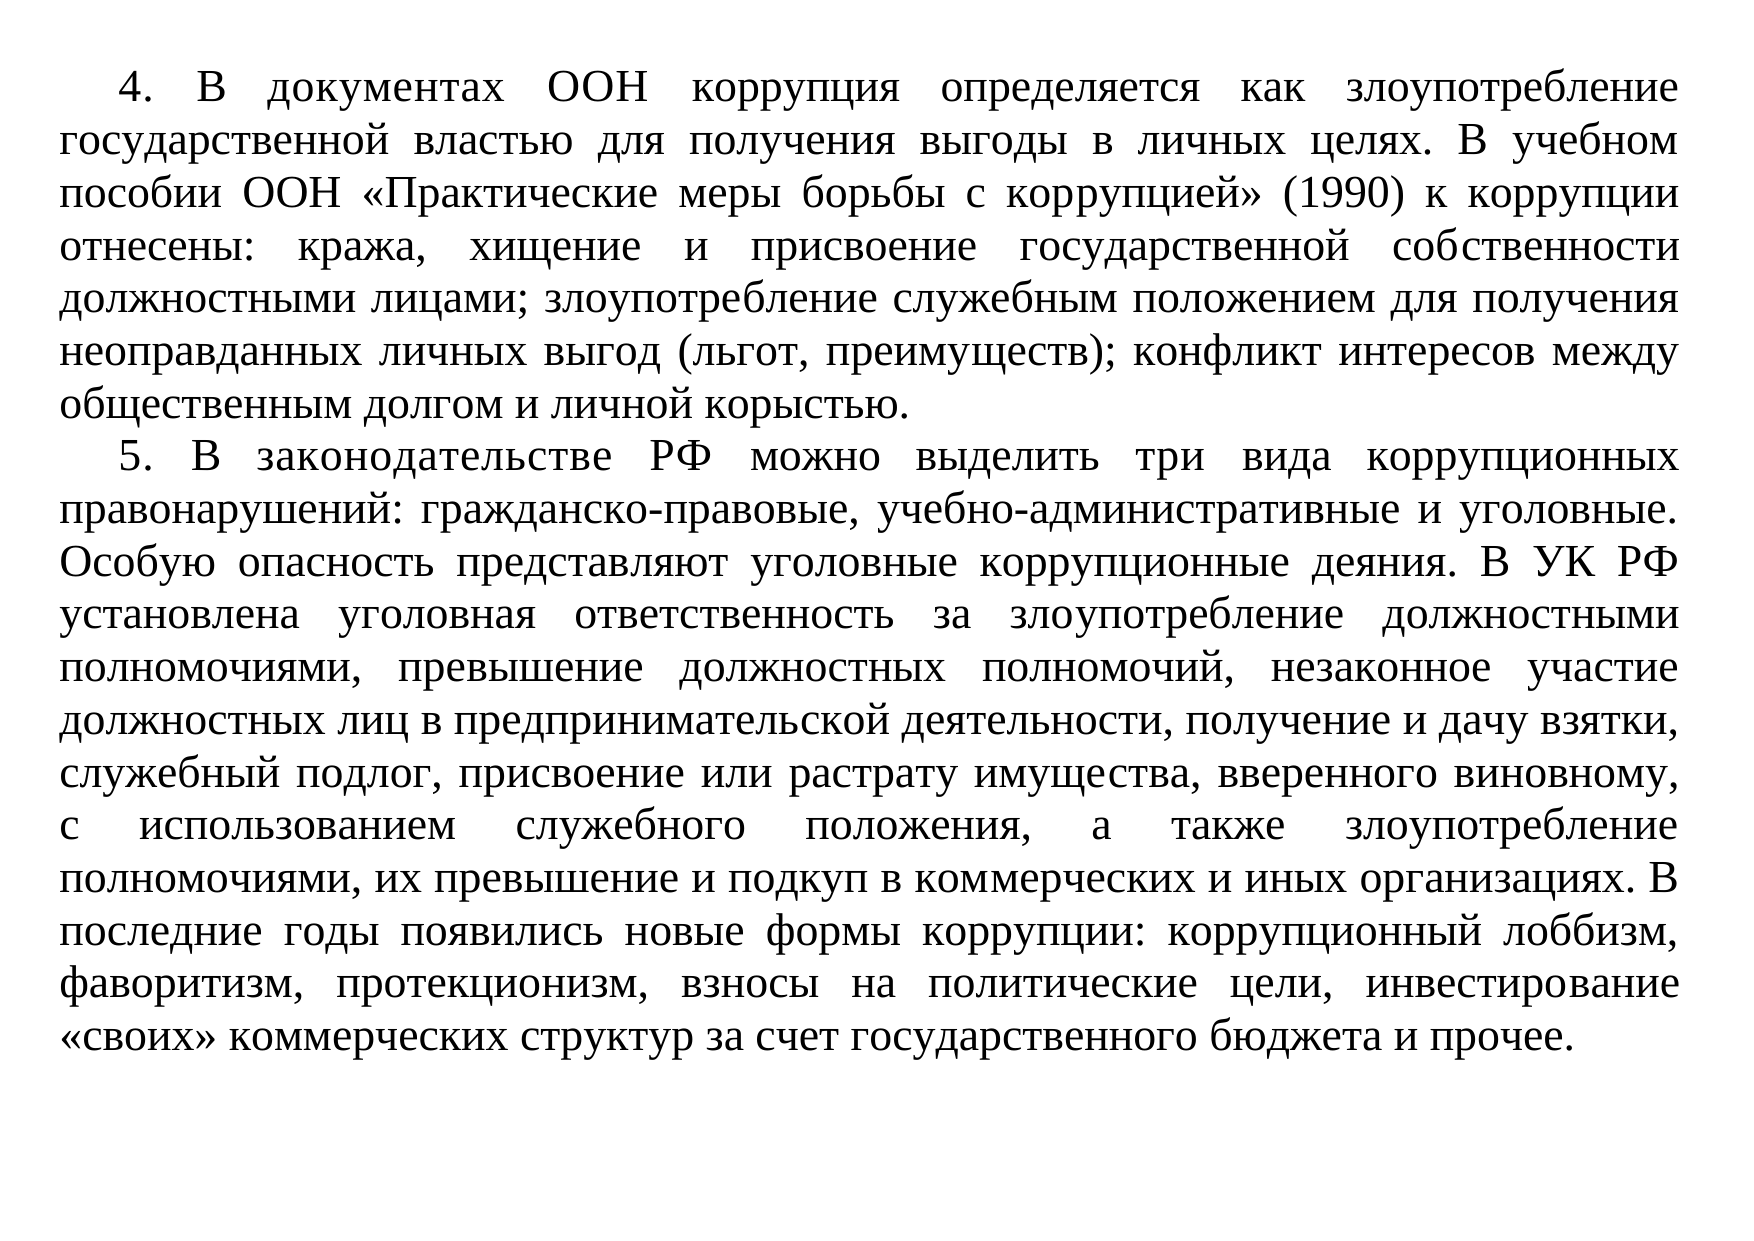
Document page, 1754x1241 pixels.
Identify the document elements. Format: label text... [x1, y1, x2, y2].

text 5. В законодательстве РФ можно выделить три вида коррупционных правонарушений: гражданско-правовые, учебно-административные и уголовные. Особую опасность представляют уголовные коррупционные деяния. В УК РФ установлена уголовная ответственность за злоупотребление должностными полномочиями, превышение должностных полномочий, незаконное участие должностных лиц в предпринимательской деятельности, получение и дачу взятки, служебный подлог, присвоение или растрату имущества, вверенного виновному, с использованием служебного положения, а также злоупотребление полномочиями, их превышение и подкуп в коммерческих и иных организациях. В последние годы появились новые формы коррупции: коррупционный лоббизм, фаворитизм, протекционизм, взносы на политические цели, инвестирование «своих» коммерческих структур за счет государственного бюджета и прочее. [59, 428, 1680, 1061]
text 4. В документах ООН коррупция определяется как злоупотребление государственной властью для получения выгоды в личных целях. В учебном пособии ООН «Практические меры борьбы с коррупцией» (1990) к коррупции отнесены: кража, хищение и присвоение государственной собственности должностными лицами; злоупотребление служебным положением для получения неоправданных личных выгод (льгот, преимуществ); конфликт интересов между общественным долгом и личной корыстью. [59, 59, 1680, 428]
